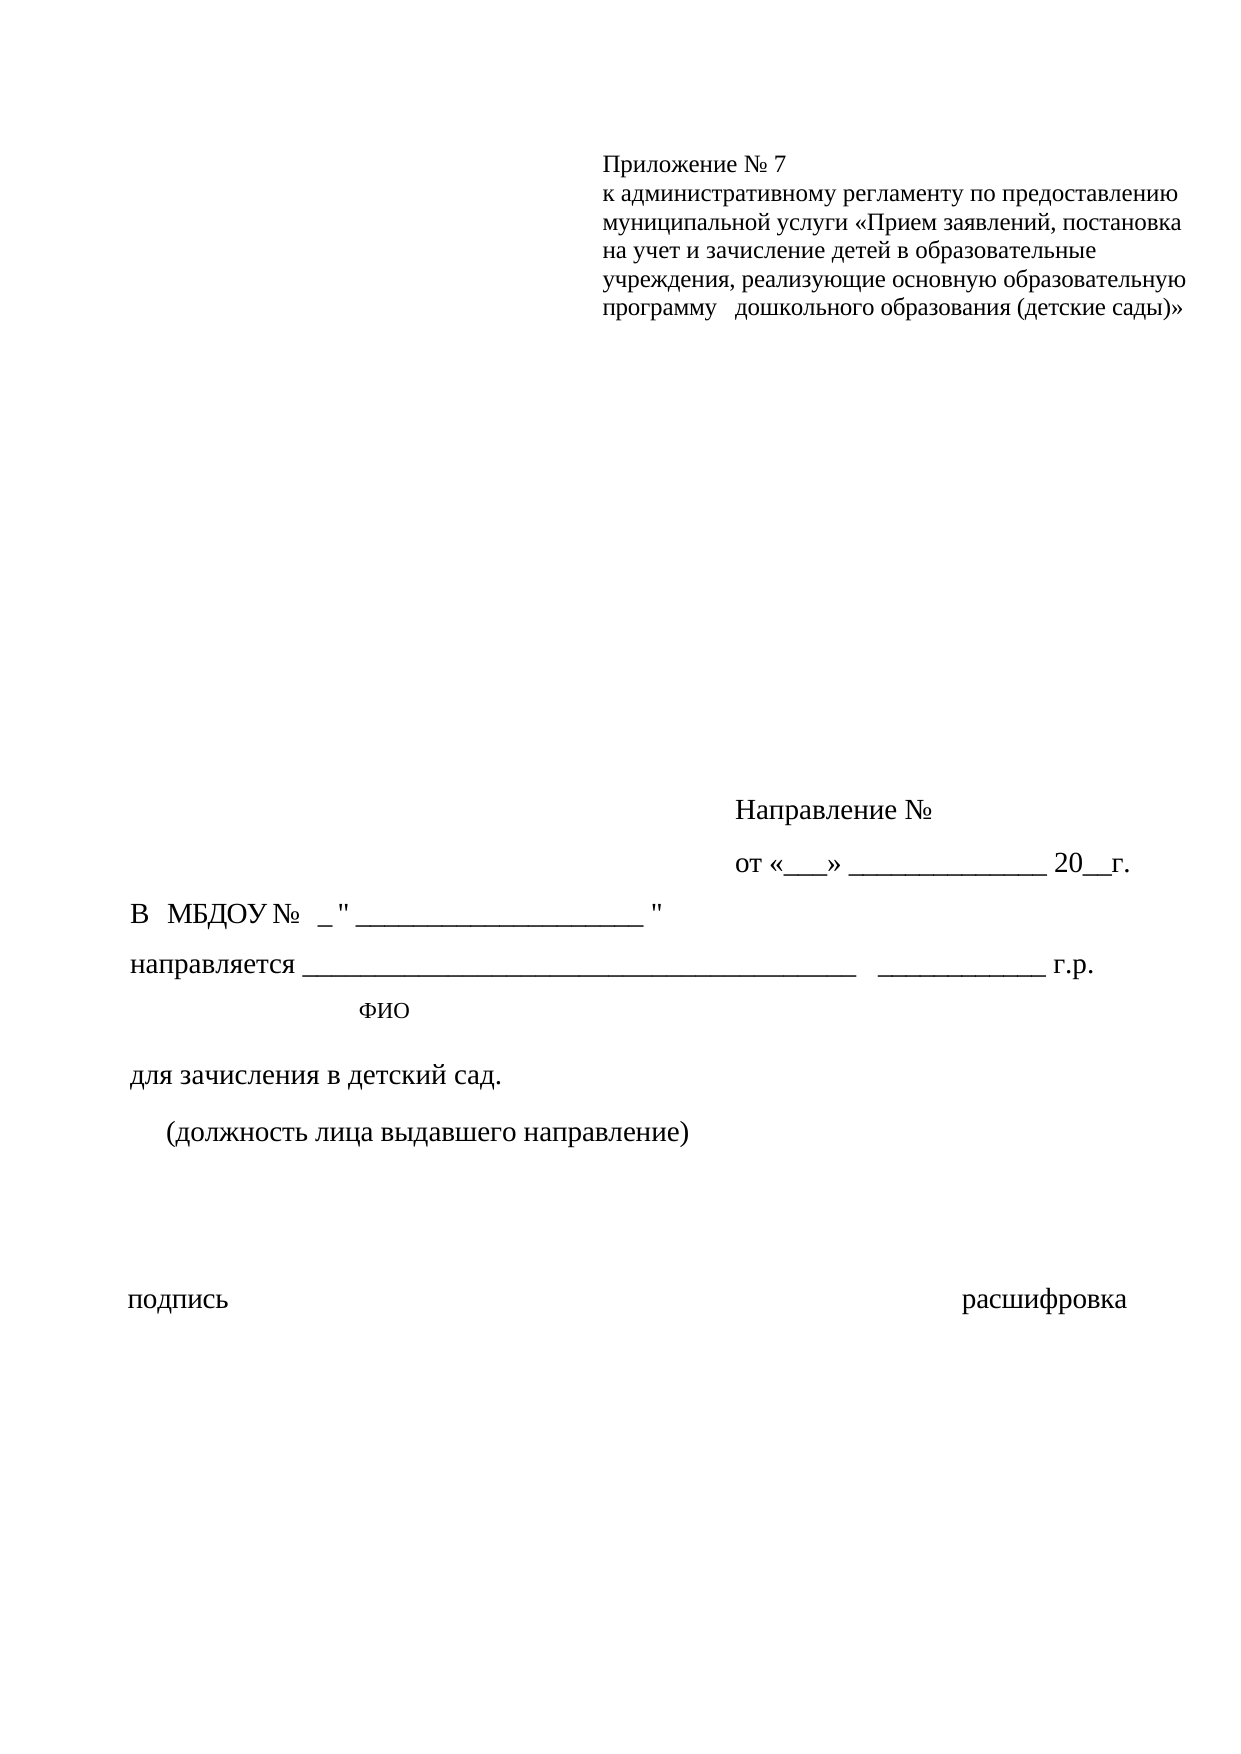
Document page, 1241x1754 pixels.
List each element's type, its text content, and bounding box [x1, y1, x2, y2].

text от «___» 20__г. [735, 833, 1190, 883]
text к административному регламенту по предоставлению муниципальной услуги «Прием заявлений, постановка на учет и зачисление детей в образовательные учреждения, реализующие основную образовательную программу дошкольного образования (детские сады)» [602, 178, 1190, 321]
text подпись [127, 1281, 407, 1315]
text направляется г.р. [130, 933, 1190, 983]
text Приложение № 7 [602, 150, 1190, 178]
text (должность лица выдавшего направление) [166, 1114, 1190, 1148]
text ФИО [359, 997, 1190, 1023]
text расшифровка [808, 1281, 1190, 1315]
text для зачисления в детский сад. [130, 1057, 1190, 1090]
text Направление № [735, 792, 1190, 826]
text В МБДОУ № _ " " [130, 883, 1190, 933]
